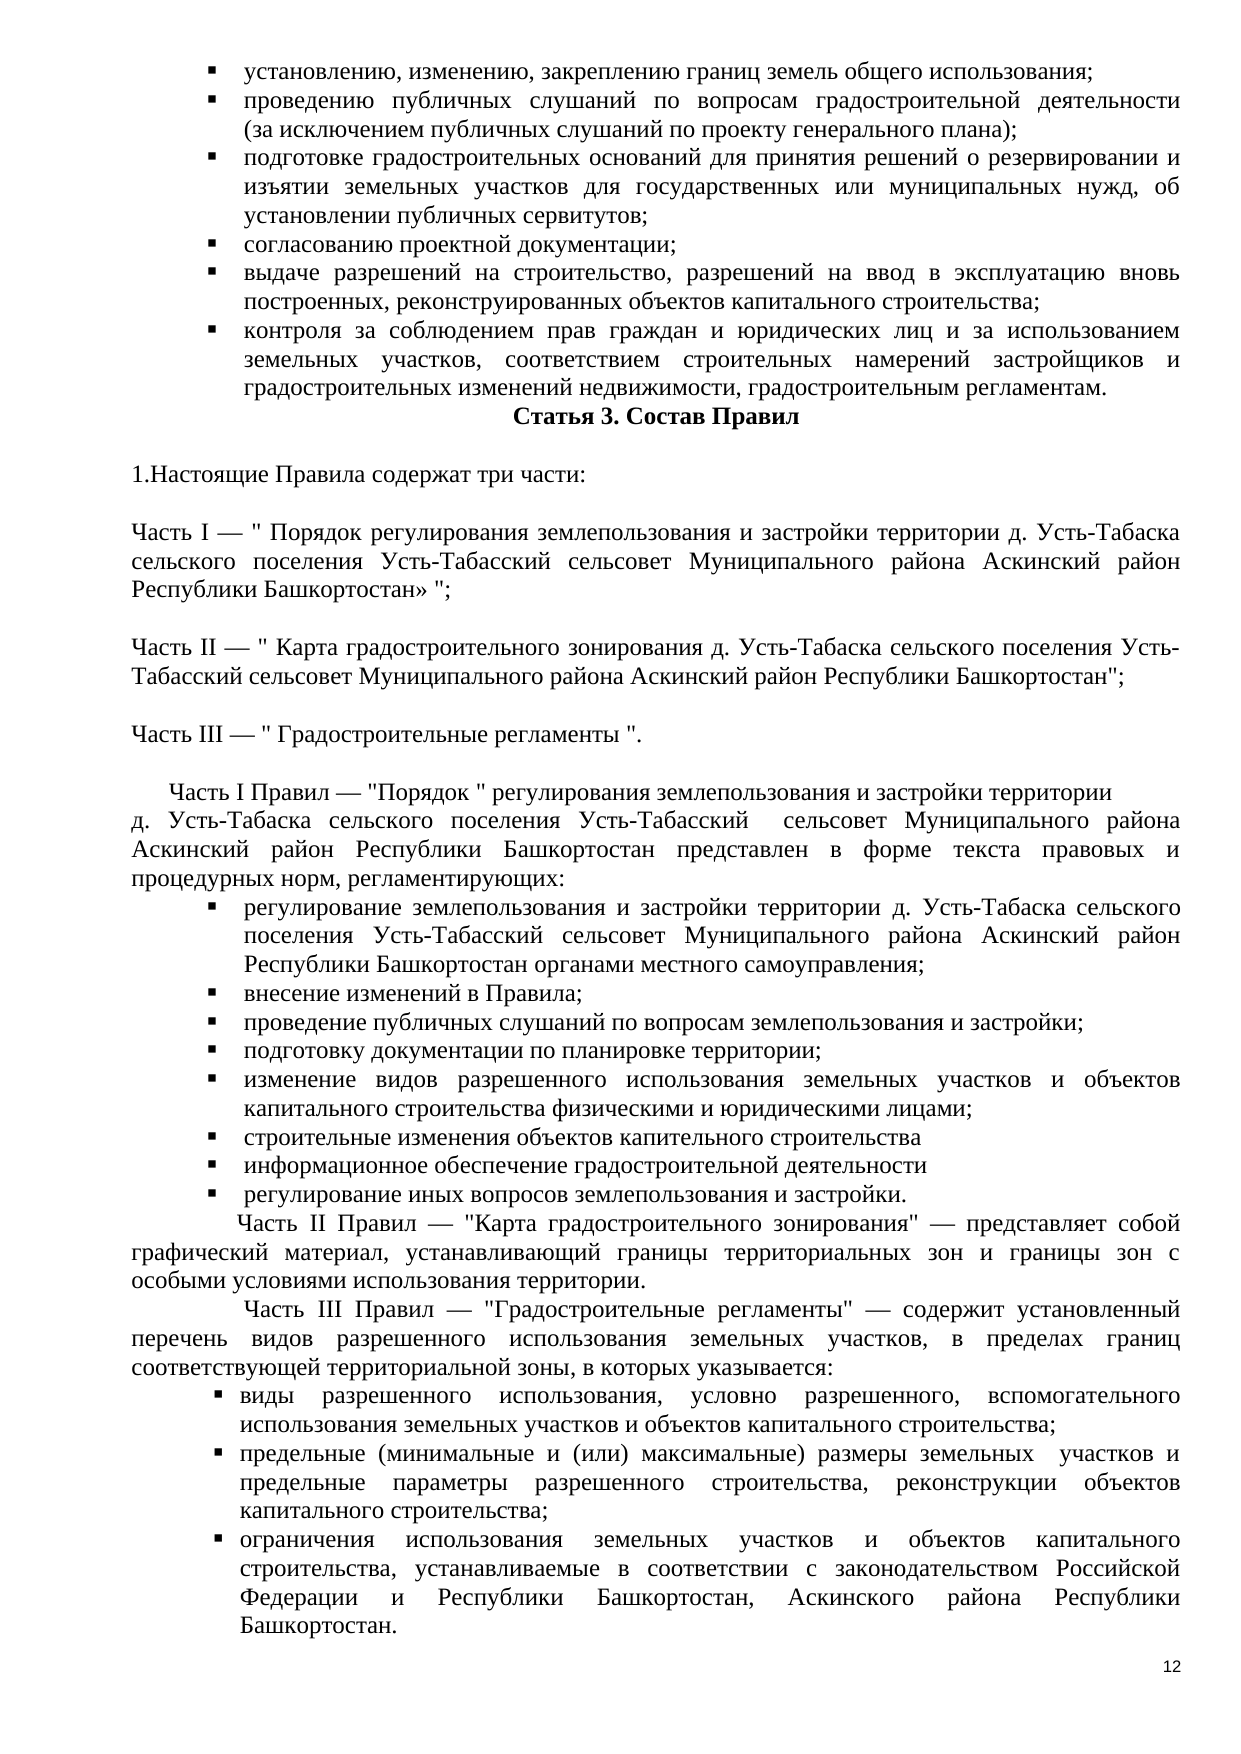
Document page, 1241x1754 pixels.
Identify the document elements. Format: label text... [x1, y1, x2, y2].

list подготовку документации по планировке территории; [206, 1035, 1181, 1064]
text 1.Настоящие Правила содержат три части: [131, 459, 1181, 488]
list предельные (минимальные и (или) максимальные) размеры земельных участков и предельные параметры разрешенного строительства, реконструкции объектов капитального строительства; [212, 1438, 1181, 1524]
text Часть II Правил — "Карта градостроительного зонирования" — представляет собой графический материал, устанавливающий границы территориальных зон и границы зон с особыми условиями использования территории. [131, 1208, 1181, 1294]
text Часть III Правил — "Градостроительные регламенты" — содержит установленный перечень видов разрешенного использования земельных участков, в пределах границ соответствующей территориальной зоны, в которых указывается: [131, 1294, 1181, 1380]
list выдаче разрешений на строительство, разрешений на ввод в эксплуатацию вновь построенных, реконструированных объектов капитального строительства; [206, 257, 1181, 315]
list установлению, изменению, закреплению границ земель общего использования; [206, 56, 1181, 85]
list информационное обеспечение градостроительной деятельности [206, 1150, 1181, 1179]
list изменение видов разрешенного использования земельных участков и объектов капитального строительства физическими и юридическими лицами; [206, 1064, 1181, 1122]
list регулирование землепользования и застройки территории д. Усть-Табаска сельского поселения Усть-Табасский сельсовет Муниципального района Аскинский район Республики Башкортостан органами местного самоуправления; [206, 892, 1181, 978]
list подготовке градостроительных оснований для принятия решений о резервировании и изъятии земельных участков для государственных или муниципальных нужд, об установлении публичных сервитутов; [206, 142, 1181, 229]
text д. Усть-Табаска сельского поселения Усть-Табасский сельсовет Муниципального района Аскинский район Республики Башкортостан представлен в форме текста правовых и процедурных норм, регламентирующих: [131, 805, 1181, 892]
text Часть III — " Градостроительные регламенты ". [131, 719, 1181, 747]
list ограничения использования земельных участков и объектов капитального строительства, устанавливаемые в соответствии с законодательством Российской Федерации и Республики Башкортостан, Аскинского района Республики Башкортостан. [212, 1524, 1181, 1639]
text Часть II — " Карта градостроительного зонирования д. Усть-Табаска сельского поселения Усть-Табасский сельсовет Муниципального района Аскинский район Республики Башкортостан"; [131, 632, 1181, 689]
text Часть I Правил — "Порядок " регулирования землепользования и застройки территории [131, 777, 1181, 805]
list виды разрешенного использования, условно разрешенного, вспомогательного использования земельных участков и объектов капитального строительства; [212, 1380, 1181, 1438]
text Часть I — " Порядок регулирования землепользования и застройки территории д. Усть-Табаска сельского поселения Усть-Табасский сельсовет Муниципального района Аскинский район Республики Башкортостан» "; [131, 517, 1181, 603]
list внесение изменений в Правила; [206, 978, 1181, 1007]
list проведению публичных слушаний по вопросам градостроительной деятельности (за исключением публичных слушаний по проекту генерального плана); [206, 85, 1181, 142]
list строительные изменения объектов капительного строительства [206, 1122, 1181, 1150]
list согласованию проектной документации; [206, 229, 1181, 257]
list проведение публичных слушаний по вопросам землепользования и застройки; [206, 1007, 1181, 1035]
list контроля за соблюдением прав граждан и юридических лиц и за использованием земельных участков, соответствием строительных намерений застройщиков и градостроительных изменений недвижимости, градостроительным регламентам. [206, 315, 1181, 401]
list регулирование иных вопросов землепользования и застройки. [206, 1179, 1181, 1208]
text Статья 3. Состав Правил [131, 401, 1181, 430]
